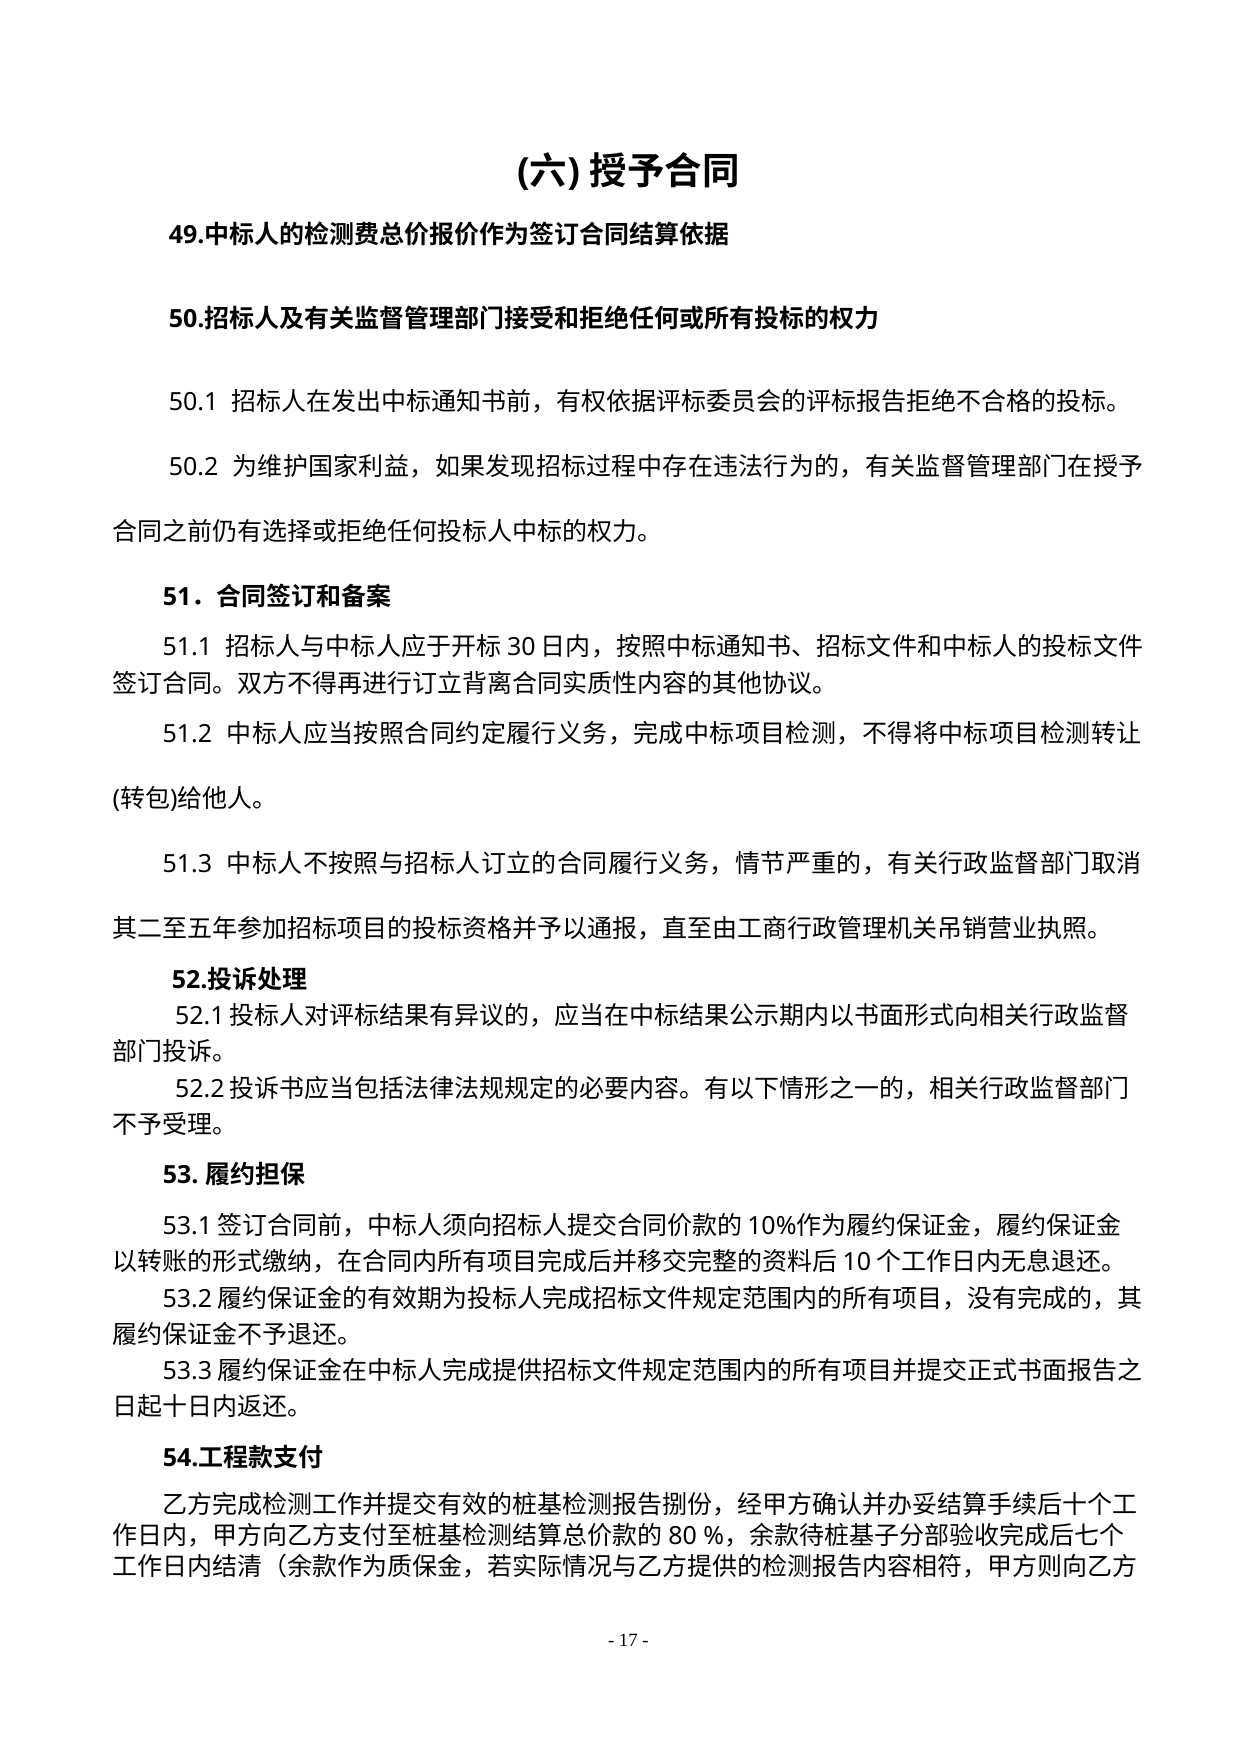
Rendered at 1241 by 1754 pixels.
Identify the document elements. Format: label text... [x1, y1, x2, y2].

text 53.3履约保证金在中标人完成提供招标文件规定范围内的所有项目并提交正式书面报告之日起十日内返还。 [112, 1351, 1144, 1423]
text 53.1签订合同前，中标人须向招标人提交合同价款的10%作为履约保证金，履约保证金以转账的形式缴纳，在合同内所有项目完成后并移交完整的资料后10个工作日内无息退还。 [112, 1206, 1144, 1278]
text 53. 履约担保 [112, 1141, 1144, 1206]
text 51.3 中标人不按照与招标人订立的合同履行义务，情节严重的，有关行政监督部门取消其二至五年参加招标项目的投标资格并予以通报，直至由工商行政管理机关吊销营业执照。 [112, 829, 1144, 959]
text (六) 授予合同 [112, 136, 1144, 201]
text 50.2 为维护国家利益，如果发现招标过程中存在违法行为的，有关监督管理部门在授予合同之前仍有选择或拒绝任何投标人中标的权力。 [112, 432, 1144, 562]
text 51.2 中标人应当按照合同约定履行义务，完成中标项目检测，不得将中标项目检测转让(转包)给他人。 [112, 699, 1144, 829]
text 49.中标人的检测费总价报价作为签订合同结算依据 [112, 201, 1144, 266]
text 50.招标人及有关监督管理部门接受和拒绝任何或所有投标的权力 [112, 284, 1144, 349]
text 51.1 招标人与中标人应于开标30日内，按照中标通知书、招标文件和中标人的投标文件签订合同。双方不得再进行订立背离合同实质性内容的其他协议。 [112, 627, 1144, 699]
text 52.投诉处理 [172, 959, 1144, 996]
text 52.2投诉书应当包括法律法规规定的必要内容。有以下情形之一的，相关行政监督部门不予受理。 [112, 1068, 1144, 1141]
text 52.1投标人对评标结果有异议的，应当在中标结果公示期内以书面形式向相关行政监督部门投诉。 [112, 996, 1144, 1068]
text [112, 1488, 1144, 1582]
text 54.工程款支付 [112, 1423, 1144, 1488]
text 50.1 招标人在发出中标通知书前，有权依据评标委员会的评标报告拒绝不合格的投标。 [112, 367, 1144, 432]
text 51．合同签订和备案 [112, 562, 1144, 627]
text 53.2履约保证金的有效期为投标人完成招标文件规定范围内的所有项目，没有完成的，其履约保证金不予退还。 [112, 1278, 1144, 1351]
